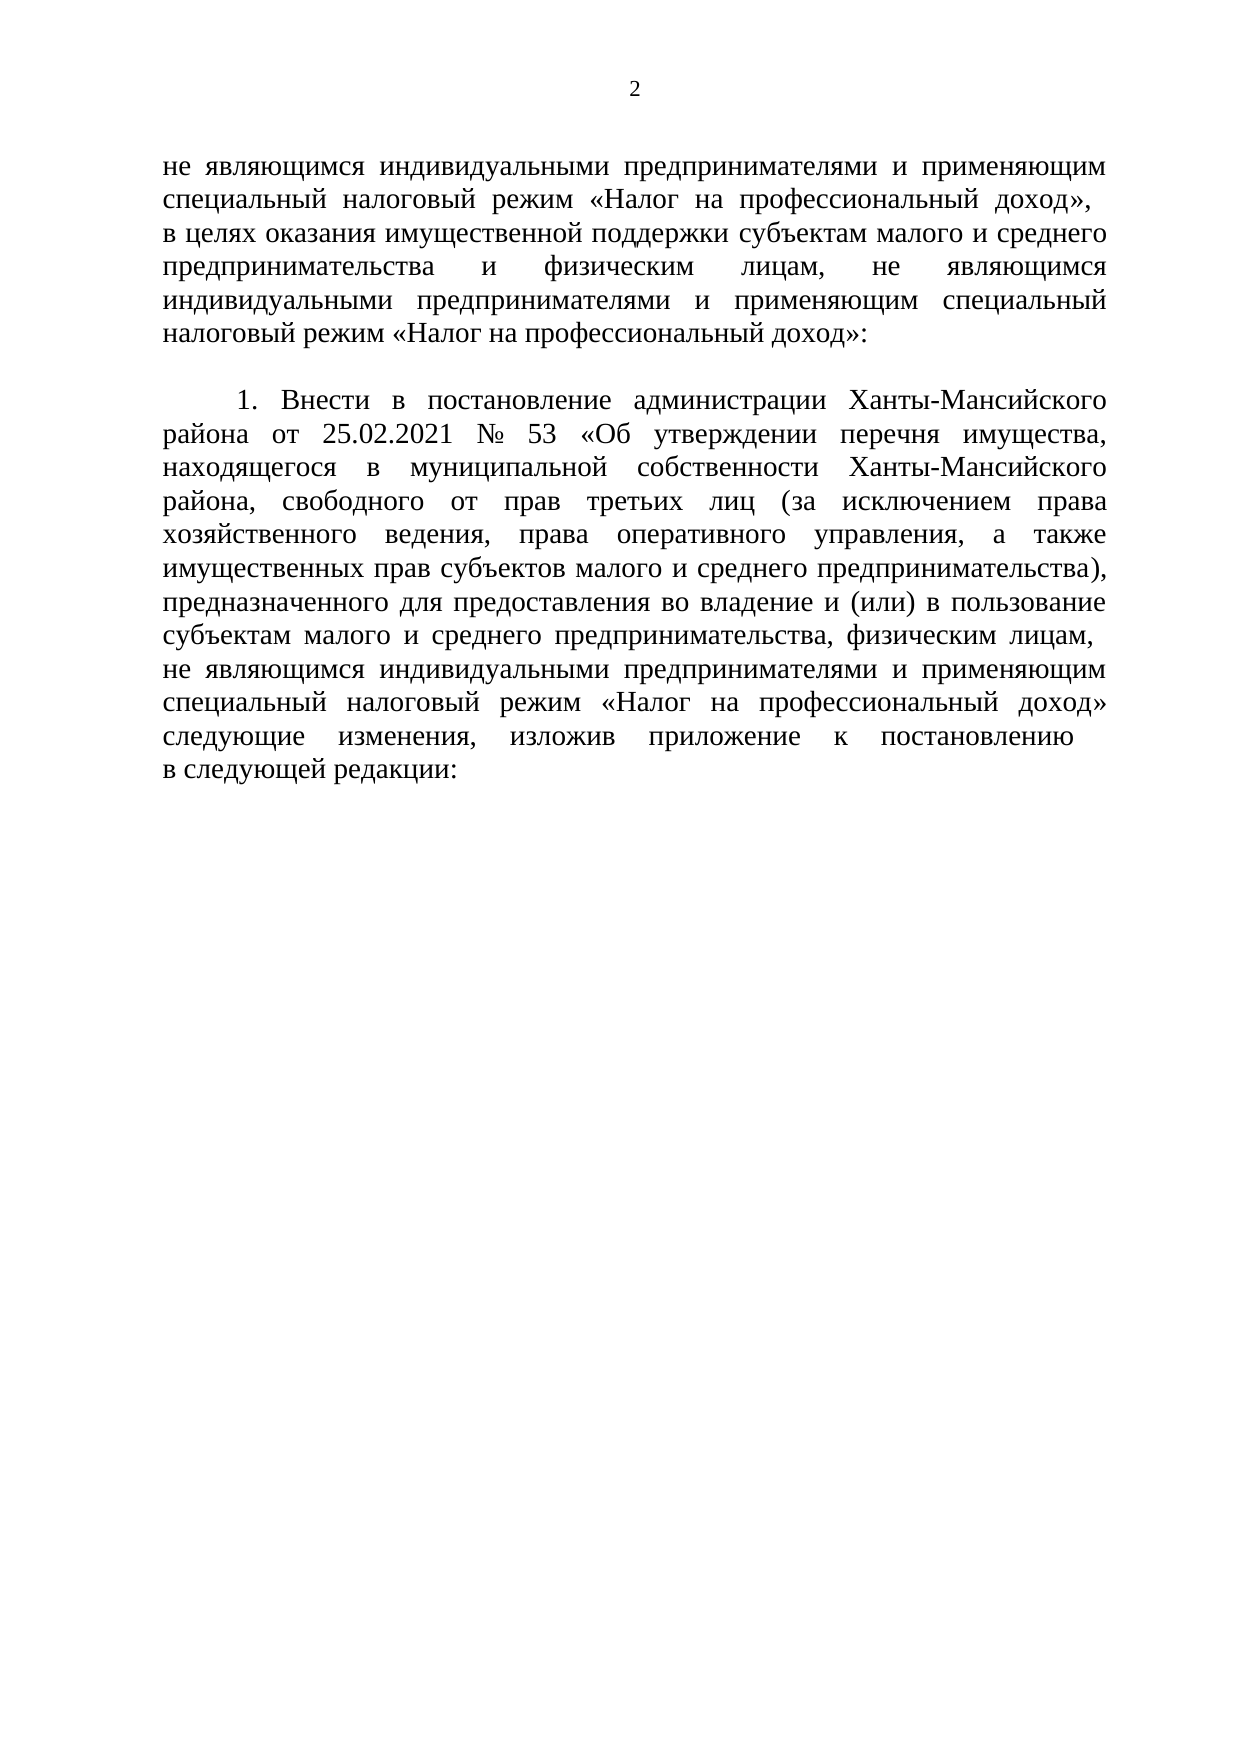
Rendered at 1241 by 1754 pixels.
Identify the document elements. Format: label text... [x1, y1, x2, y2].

text 1. Внести в постановление администрации Ханты-Мансийского района от 25.02.2021 № 53 «Об утверждении перечня имущества, находящегося в муниципальной собственности Ханты-Мансийского района, свободного от прав третьих лиц (за исключением права хозяйственного ведения, права оперативного управления, а также имущественных прав субъектов малого и среднего предпринимательства), предназначенного для предоставления во владение и (или) в пользование субъектам малого и среднего предпринимательства, физическим лицам, не являющимся индивидуальными предпринимателями и применяющим специальный налоговый режим «Налог на профессиональный доход» следующие изменения, изложив приложение к постановлению в следующей редакции: [162, 382, 1107, 785]
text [162, 148, 1107, 349]
